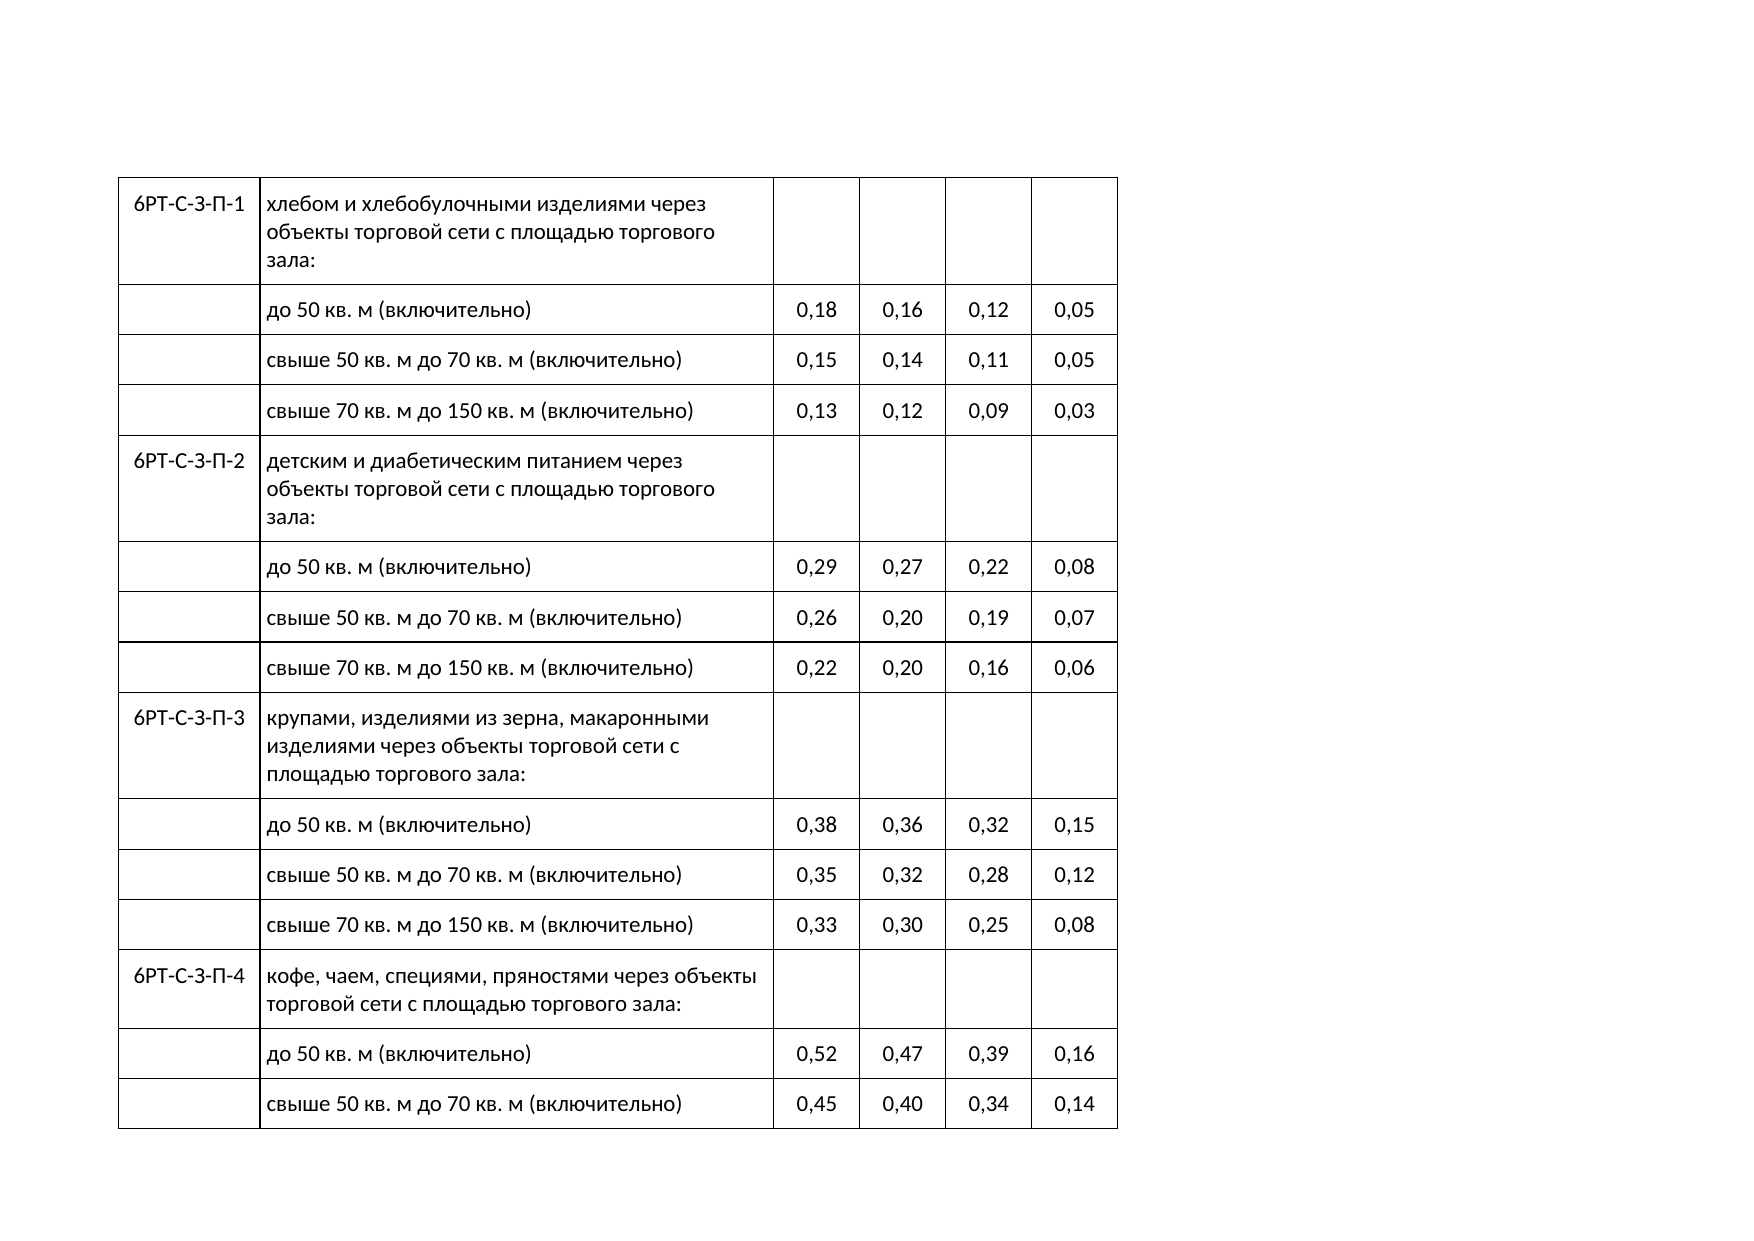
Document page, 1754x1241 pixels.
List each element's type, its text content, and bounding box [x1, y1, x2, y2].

table_cell 0,12 [946, 285, 1031, 334]
table_cell [119, 285, 259, 334]
table_cell 0,28 [946, 850, 1031, 899]
table_cell 0,30 [860, 900, 945, 949]
table_cell детским и диабетическим питанием через объекты торговой сети с площадью торгового зала: [261, 436, 773, 541]
table_cell 0,12 [1032, 850, 1117, 899]
table_cell [119, 542, 259, 591]
table_cell 0,07 [1032, 592, 1117, 641]
table_cell свыше 50 кв. м до 70 кв. м (включительно) [261, 335, 773, 384]
table_cell свыше 70 кв. м до 150 кв. м (включительно) [261, 643, 773, 692]
table_cell 0,35 [774, 850, 859, 899]
table_cell 0,52 [774, 1029, 859, 1078]
table_cell [774, 950, 859, 1027]
table_cell 0,09 [946, 385, 1031, 434]
table_cell [860, 436, 945, 541]
table_cell 0,39 [946, 1029, 1031, 1078]
table_cell [860, 693, 945, 798]
table_cell 0,47 [860, 1029, 945, 1078]
table_cell до 50 кв. м (включительно) [261, 1029, 773, 1078]
table_cell 0,18 [774, 285, 859, 334]
table_cell 0,22 [946, 542, 1031, 591]
table_cell 0,15 [1032, 799, 1117, 848]
table_cell 0,15 [774, 335, 859, 384]
table_cell 0,36 [860, 799, 945, 848]
table_cell свыше 70 кв. м до 150 кв. м (включительно) [261, 385, 773, 434]
table_cell 0,05 [1032, 335, 1117, 384]
table_cell 0,25 [946, 900, 1031, 949]
table_cell 0,34 [946, 1079, 1031, 1128]
table_cell 0,13 [774, 385, 859, 434]
table_cell крупами, изделиями из зерна, макаронными изделиями через объекты торговой сети с площадью торгового зала: [261, 693, 773, 798]
table_cell 0,22 [774, 643, 859, 692]
table_cell кофе, чаем, специями, пряностями через объекты торговой сети с площадью торгового зала: [261, 950, 773, 1027]
table_cell 0,08 [1032, 900, 1117, 949]
table_cell свыше 50 кв. м до 70 кв. м (включительно) [261, 1079, 773, 1128]
table_cell [774, 436, 859, 541]
table_cell [119, 900, 259, 949]
table_cell свыше 50 кв. м до 70 кв. м (включительно) [261, 592, 773, 641]
table_cell свыше 70 кв. м до 150 кв. м (включительно) [261, 900, 773, 949]
table_cell 0,20 [860, 592, 945, 641]
table_cell [1032, 693, 1117, 798]
table_cell до 50 кв. м (включительно) [261, 285, 773, 334]
table_cell 6РТ-С-З-П-4 [119, 950, 259, 1027]
table_cell 0,33 [774, 900, 859, 949]
table_cell 0,19 [946, 592, 1031, 641]
table_cell [860, 178, 945, 283]
table_cell 0,32 [860, 850, 945, 899]
table_cell 0,38 [774, 799, 859, 848]
table_cell [1032, 950, 1117, 1027]
table_cell [119, 799, 259, 848]
table_cell свыше 50 кв. м до 70 кв. м (включительно) [261, 850, 773, 899]
table_cell [946, 693, 1031, 798]
table_cell 0,12 [860, 385, 945, 434]
table_cell [946, 436, 1031, 541]
table_cell [774, 693, 859, 798]
table_cell [1032, 436, 1117, 541]
table_cell 0,20 [860, 643, 945, 692]
table_cell 0,29 [774, 542, 859, 591]
table_cell [119, 643, 259, 692]
table_cell [119, 385, 259, 434]
table_cell 0,14 [860, 335, 945, 384]
table_cell 0,03 [1032, 385, 1117, 434]
table_cell [860, 950, 945, 1027]
table_cell [1032, 178, 1117, 283]
table_cell 0,27 [860, 542, 945, 591]
table_cell [119, 850, 259, 899]
table_cell 0,40 [860, 1079, 945, 1128]
table_cell [119, 592, 259, 641]
table_cell 0,06 [1032, 643, 1117, 692]
table_cell 0,16 [946, 643, 1031, 692]
table_cell [946, 950, 1031, 1027]
table_cell до 50 кв. м (включительно) [261, 542, 773, 591]
table_cell хлебом и хлебобулочными изделиями через объекты торговой сети с площадью торгового зала: [261, 178, 773, 283]
table_cell 6РТ-С-З-П-2 [119, 436, 259, 541]
table_cell 0,08 [1032, 542, 1117, 591]
table_cell [119, 1029, 259, 1078]
table_cell 6РТ-С-З-П-1 [119, 178, 259, 283]
table_cell 0,16 [1032, 1029, 1117, 1078]
table_cell [946, 178, 1031, 283]
table_cell 0,14 [1032, 1079, 1117, 1128]
table_cell до 50 кв. м (включительно) [261, 799, 773, 848]
table_cell 6РТ-С-З-П-3 [119, 693, 259, 798]
table_cell 0,45 [774, 1079, 859, 1128]
table_cell 0,05 [1032, 285, 1117, 334]
table_cell 0,32 [946, 799, 1031, 848]
table_cell 0,11 [946, 335, 1031, 384]
table_cell [119, 1079, 259, 1128]
table_cell 0,16 [860, 285, 945, 334]
table_cell [774, 178, 859, 283]
table_cell [119, 335, 259, 384]
table_cell 0,26 [774, 592, 859, 641]
